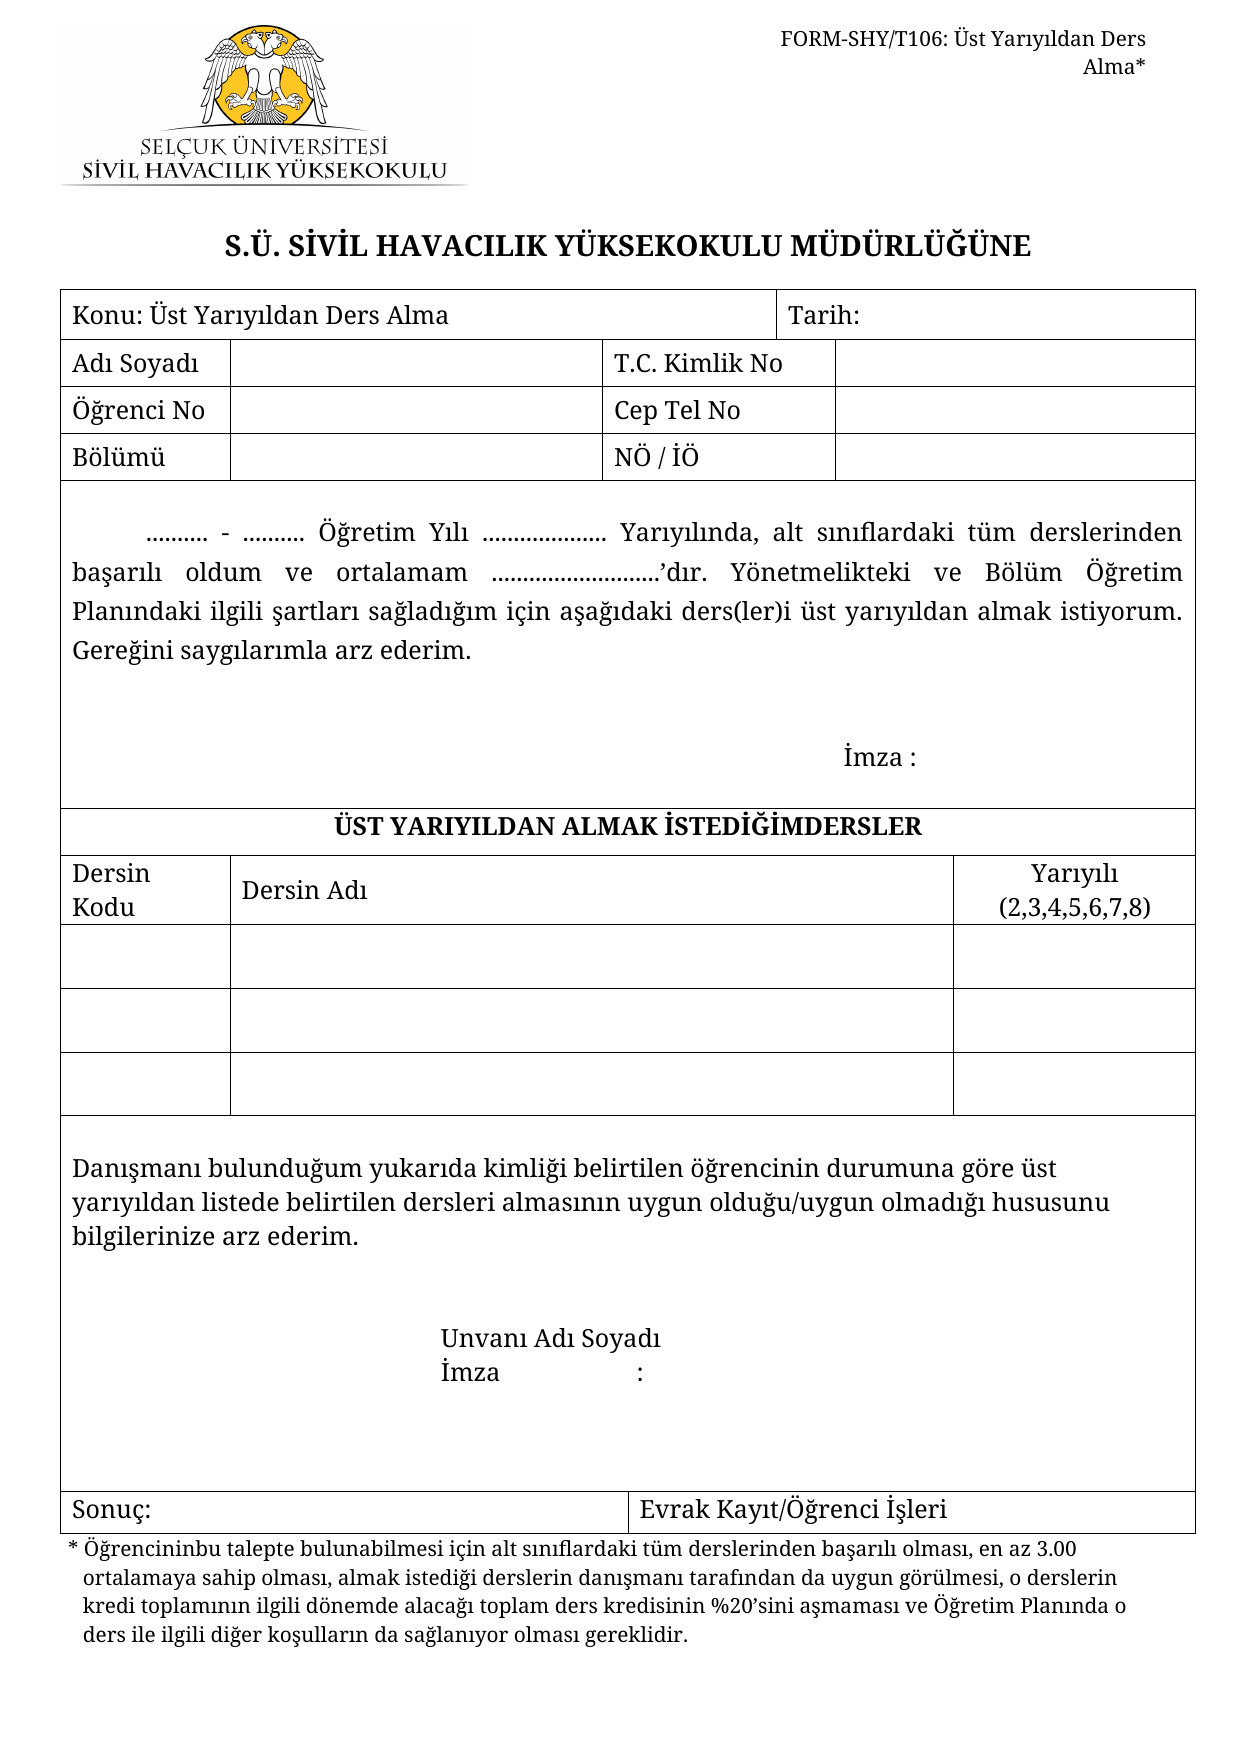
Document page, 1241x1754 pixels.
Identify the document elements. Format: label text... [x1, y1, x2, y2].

table_cell .......... - .......... Öğretim Yılı .................... Yarıyılında, alt sınıflardaki tüm derslerinden başarılı oldum ve ortalamam ...........................’dır. Yönetmelikteki ve Bölüm Öğretim Planındaki ilgili şartları sağladığım için aşağıdaki ders(ler)i üst yarıyıldan almak istiyorum. Gereğini saygılarımla arz ederim. İmza : [61, 481, 1195, 808]
table_cell [231, 387, 602, 433]
table_cell Sonuç: [61, 1492, 628, 1533]
table_cell Bölümü [61, 434, 230, 480]
table_cell ÜST YARIYILDAN ALMAK İSTEDİĞİMDERSLER [61, 809, 1195, 855]
table_cell [836, 340, 1195, 386]
table_cell Cep Tel No [603, 387, 835, 433]
table_cell T.C. Kimlik No [603, 340, 835, 386]
table_cell Dersin Adı [231, 856, 953, 924]
picture [60, 24, 469, 192]
table_cell [954, 925, 1195, 988]
table_cell [61, 1053, 230, 1115]
table_cell Danışmanı bulunduğum yukarıda kimliği belirtilen öğrencinin durumuna göre üst yarıyıldan listede belirtilen dersleri almasının uygun olduğu/uygun olmadığı hususunu bilgilerinize arz ederim. Unvanı Adı Soyadı İmza : [61, 1116, 1195, 1491]
table_cell [954, 989, 1195, 1052]
table_cell [61, 925, 230, 988]
table_cell [231, 340, 602, 386]
table_cell [231, 1053, 953, 1115]
table_cell Evrak Kayıt/Öğrenci İşleri [629, 1492, 1195, 1533]
table_cell Yarıyılı (2,3,4,5,6,7,8) [954, 856, 1195, 924]
table_cell Öğrenci No [61, 387, 230, 433]
table_header Konu: Üst Yarıyıldan Ders Alma [61, 290, 776, 339]
table_cell [61, 989, 230, 1052]
table_cell [231, 989, 953, 1052]
table_cell Adı Soyadı [61, 340, 230, 386]
table_cell Dersin Kodu [61, 856, 230, 924]
table_cell [836, 434, 1195, 480]
table_header Tarih: [777, 290, 1195, 339]
table_cell [231, 925, 953, 988]
table_cell [954, 1053, 1195, 1115]
table_cell [231, 434, 602, 480]
table_cell NÖ / İÖ [603, 434, 835, 480]
table_cell [836, 387, 1195, 433]
